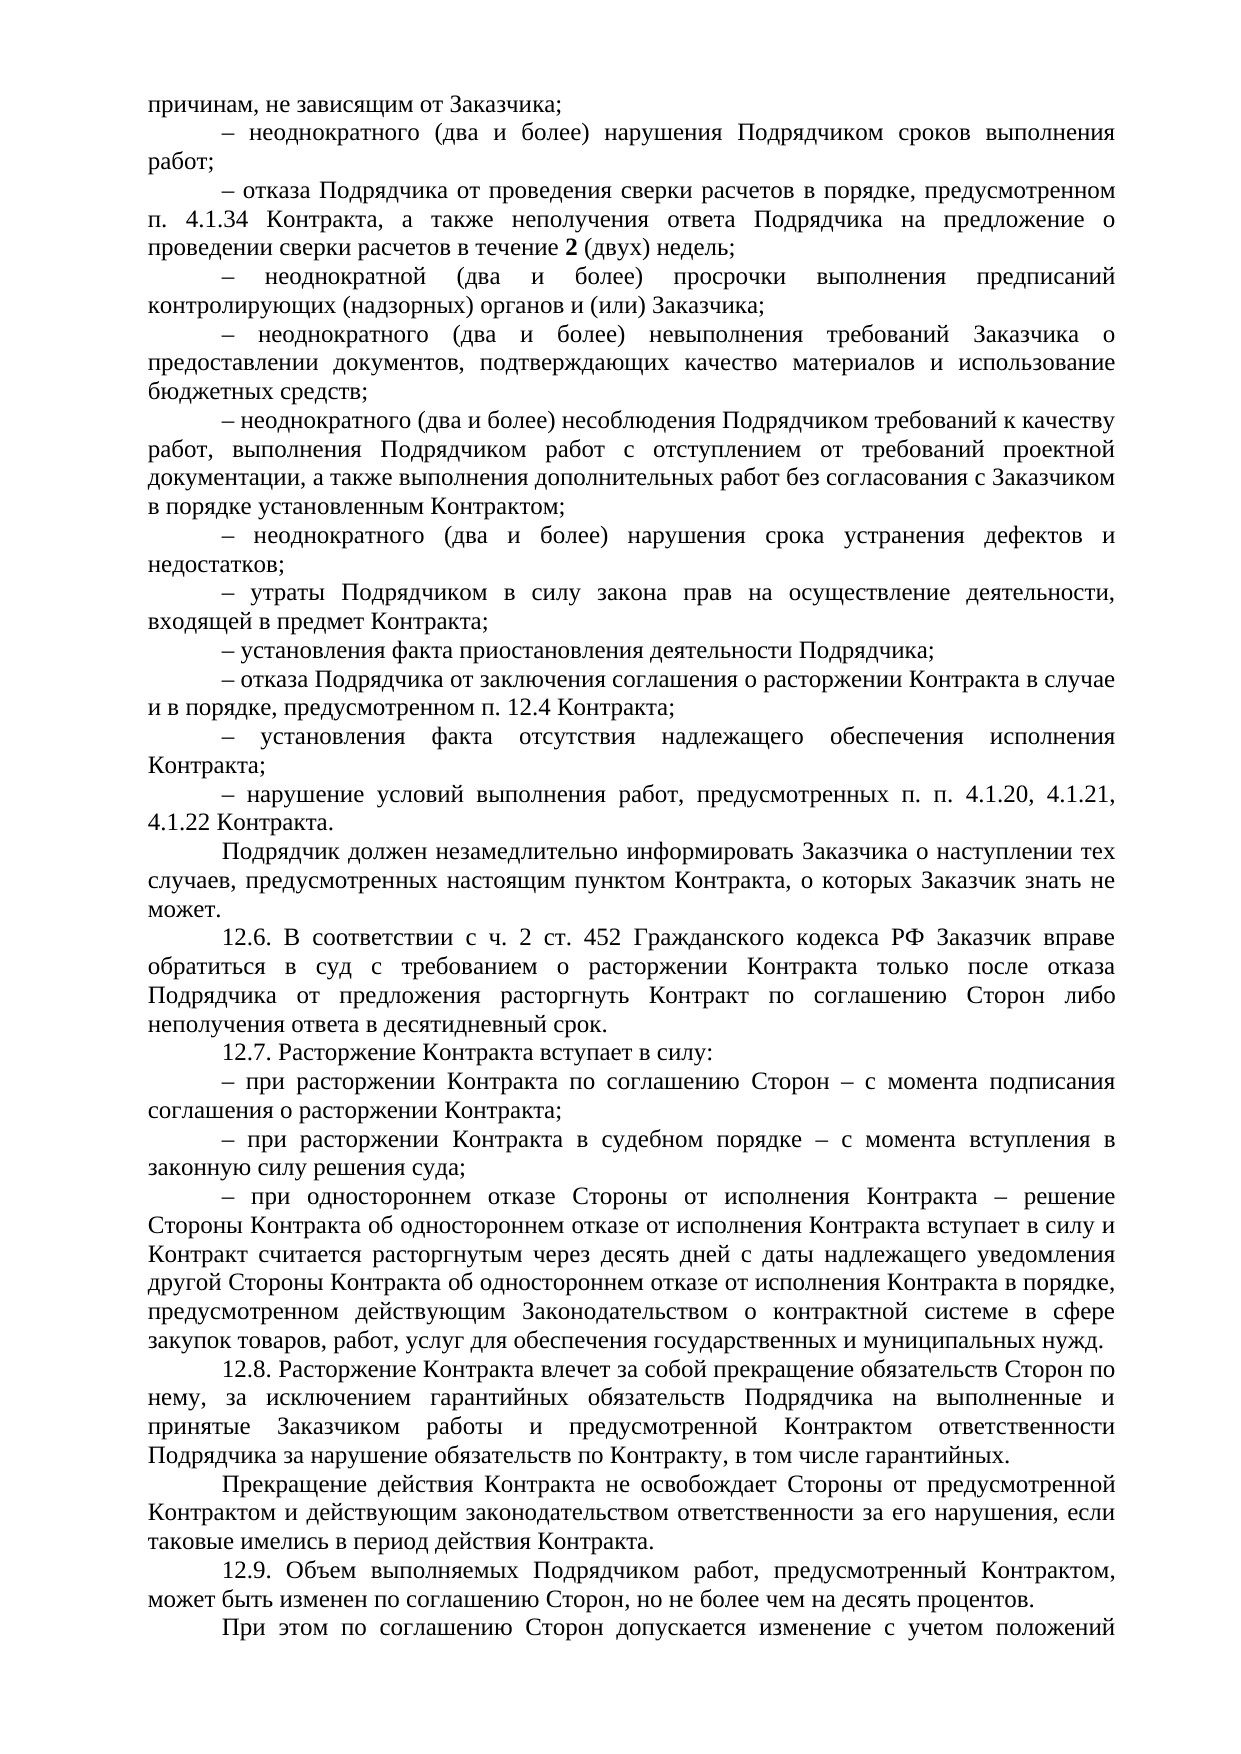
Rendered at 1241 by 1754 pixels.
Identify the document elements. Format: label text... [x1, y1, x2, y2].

text 12.8. Расторжение Контракта влечет за собой прекращение обязательств Сторон по нему, за исключением гарантийных обязательств Подрядчика на выполненные и принятые Заказчиком работы и предусмотренной Контрактом ответственности Подрядчика за нарушение обязательств по Контракту, в том числе гарантийных. [148, 1354, 1116, 1469]
text – неоднократного (два и более) невыполнения требований Заказчика о предоставлении документов, подтверждающих качество материалов и использование бюджетных средств; [148, 319, 1116, 405]
text 12.6. В соответствии с ч. 2 ст. 452 Гражданского кодекса РФ Заказчик вправе обратиться в суд с требованием о расторжении Контракта только после отказа Подрядчика от предложения расторгнуть Контракт по соглашению Сторон либо неполучения ответа в десятидневный срок. [148, 922, 1116, 1037]
text – при одностороннем отказе Стороны от исполнения Контракта – решение Стороны Контракта об одностороннем отказе от исполнения Контракта вступает в силу и Контракт считается расторгнутым через десять дней с даты надлежащего уведомления другой Стороны Контракта об одностороннем отказе от исполнения Контракта в порядке, предусмотренном действующим Законодательством о контрактной системе в сфере закупок товаров, работ, услуг для обеспечения государственных и муниципальных нужд. [148, 1181, 1116, 1354]
text – неоднократной (два и более) просрочки выполнения предписаний контролирующих (надзорных) органов и (или) Заказчика; [148, 261, 1116, 319]
text – утраты Подрядчиком в силу закона прав на осуществление деятельности, входящей в предмет Контракта; [148, 577, 1116, 635]
text – неоднократного (два и более) нарушения срока устранения дефектов и недостатков; [148, 520, 1116, 577]
text – неоднократного (два и более) несоблюдения Подрядчиком требований к качеству работ, выполнения Подрядчиком работ с отступлением от требований проектной документации, а также выполнения дополнительных работ без согласования с Заказчиком в порядке установленным Контрактом; [148, 405, 1116, 520]
text – при расторжении Контракта в судебном порядке – с момента вступления в законную силу решения суда; [148, 1124, 1116, 1181]
text – нарушение условий выполнения работ, предусмотренных п. п. 4.1.20, 4.1.21, 4.1.22 Контракта. [148, 779, 1116, 836]
text – неоднократного (два и более) нарушения Подрядчиком сроков выполнения работ; [148, 117, 1116, 175]
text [148, 1612, 1116, 1641]
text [148, 89, 1116, 117]
text Подрядчик должен незамедлительно информировать Заказчика о наступлении тех случаев, предусмотренных настоящим пунктом Контракта, о которых Заказчик знать не может. [148, 836, 1116, 922]
text 12.9. Объем выполняемых Подрядчиком работ, предусмотренный Контрактом, может быть изменен по соглашению Сторон, но не более чем на десять процентов. [148, 1555, 1116, 1612]
text – при расторжении Контракта по соглашению Сторон – с момента подписания соглашения о расторжении Контракта; [148, 1066, 1116, 1124]
text Прекращение действия Контракта не освобождает Стороны от предусмотренной Контрактом и действующим законодательством ответственности за его нарушения, если таковые имелись в период действия Контракта. [148, 1469, 1116, 1555]
text – отказа Подрядчика от заключения соглашения о расторжении Контракта в случае и в порядке, предусмотренном п. 12.4 Контракта; [148, 664, 1116, 721]
text – установления факта отсутствия надлежащего обеспечения исполнения Контракта; [148, 721, 1116, 779]
text 12.7. Расторжение Контракта вступает в силу: [148, 1037, 1116, 1066]
text – установления факта приостановления деятельности Подрядчика; [148, 635, 1116, 664]
text – отказа Подрядчика от проведения сверки расчетов в порядке, предусмотренном п. 4.1.34 Контракта, а также неполучения ответа Подрядчика на предложение о проведении сверки расчетов в течение 2 (двух) недель; [148, 175, 1116, 261]
